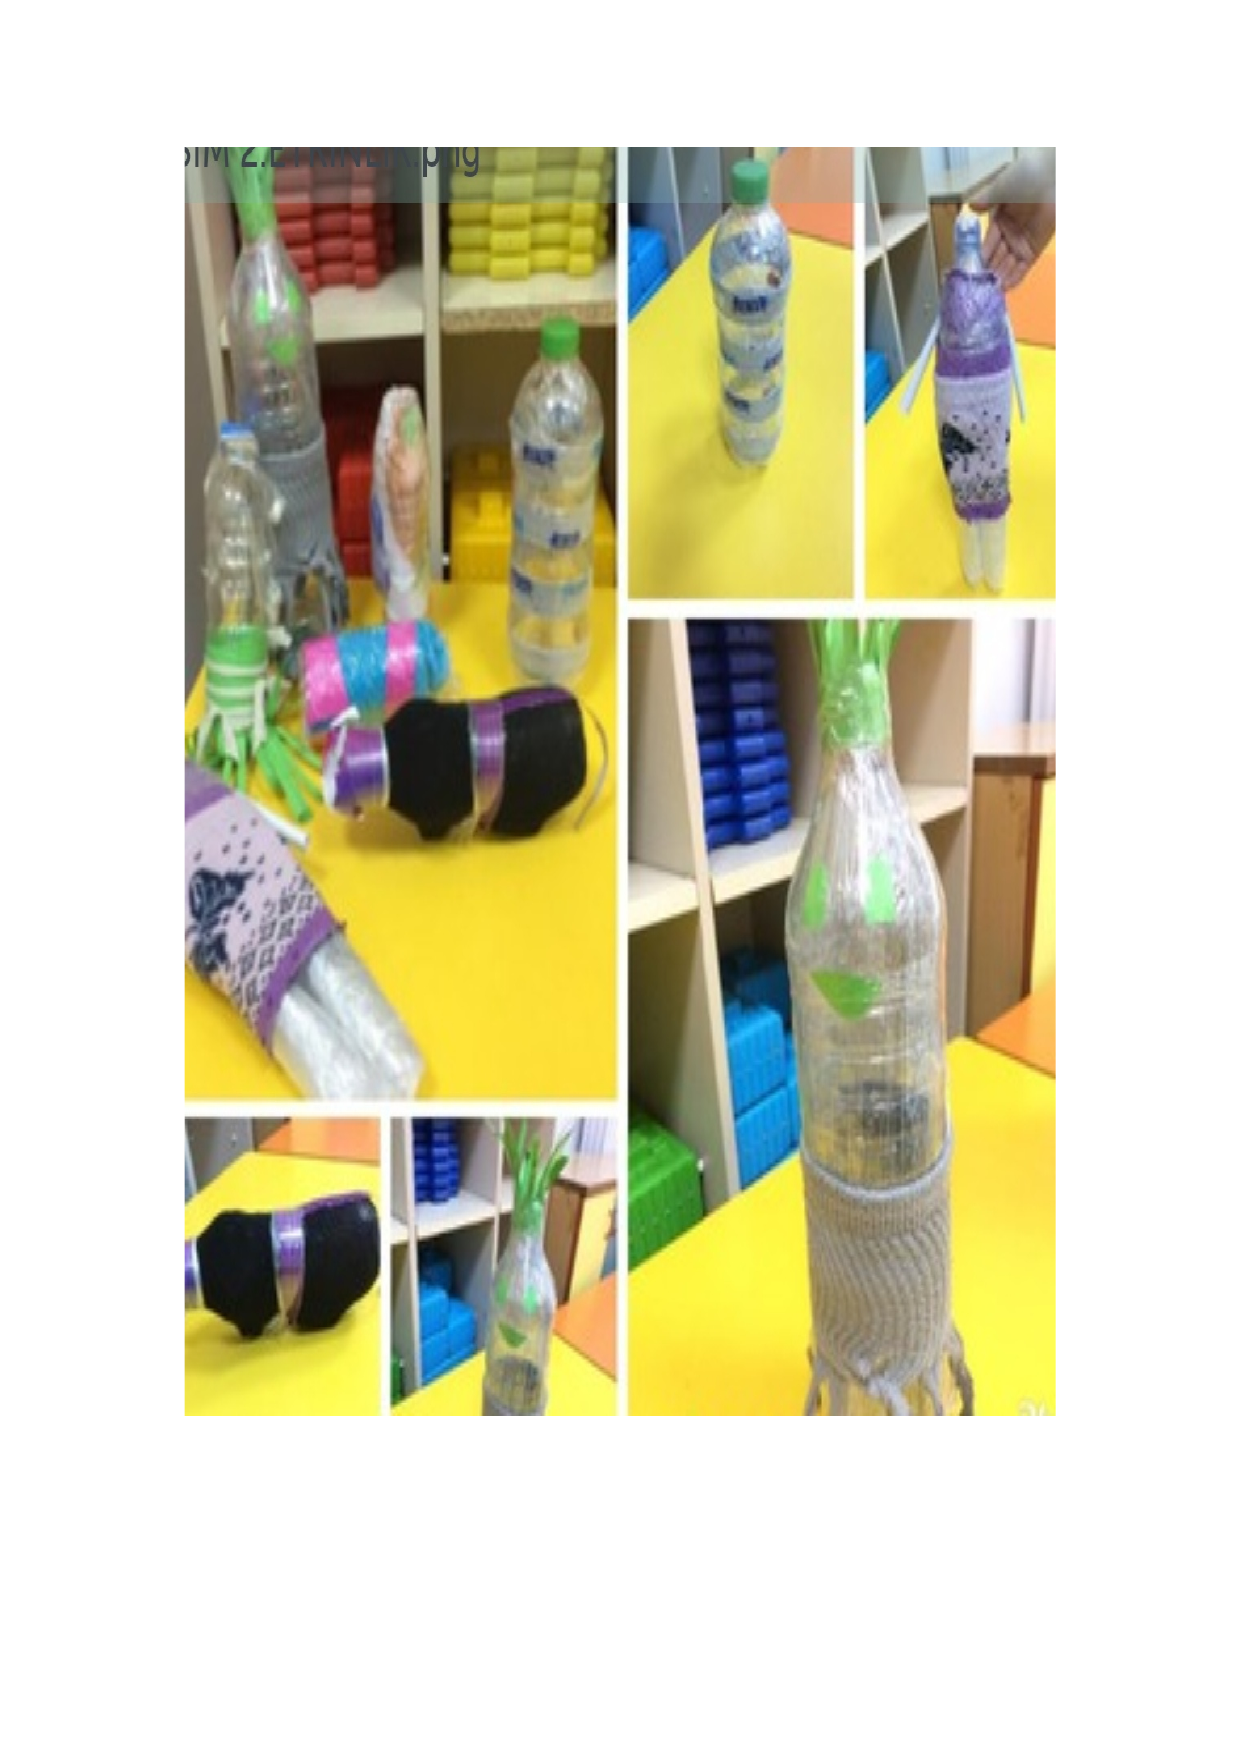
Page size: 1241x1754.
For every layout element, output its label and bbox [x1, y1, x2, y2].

picture [184, 147, 1056, 1416]
